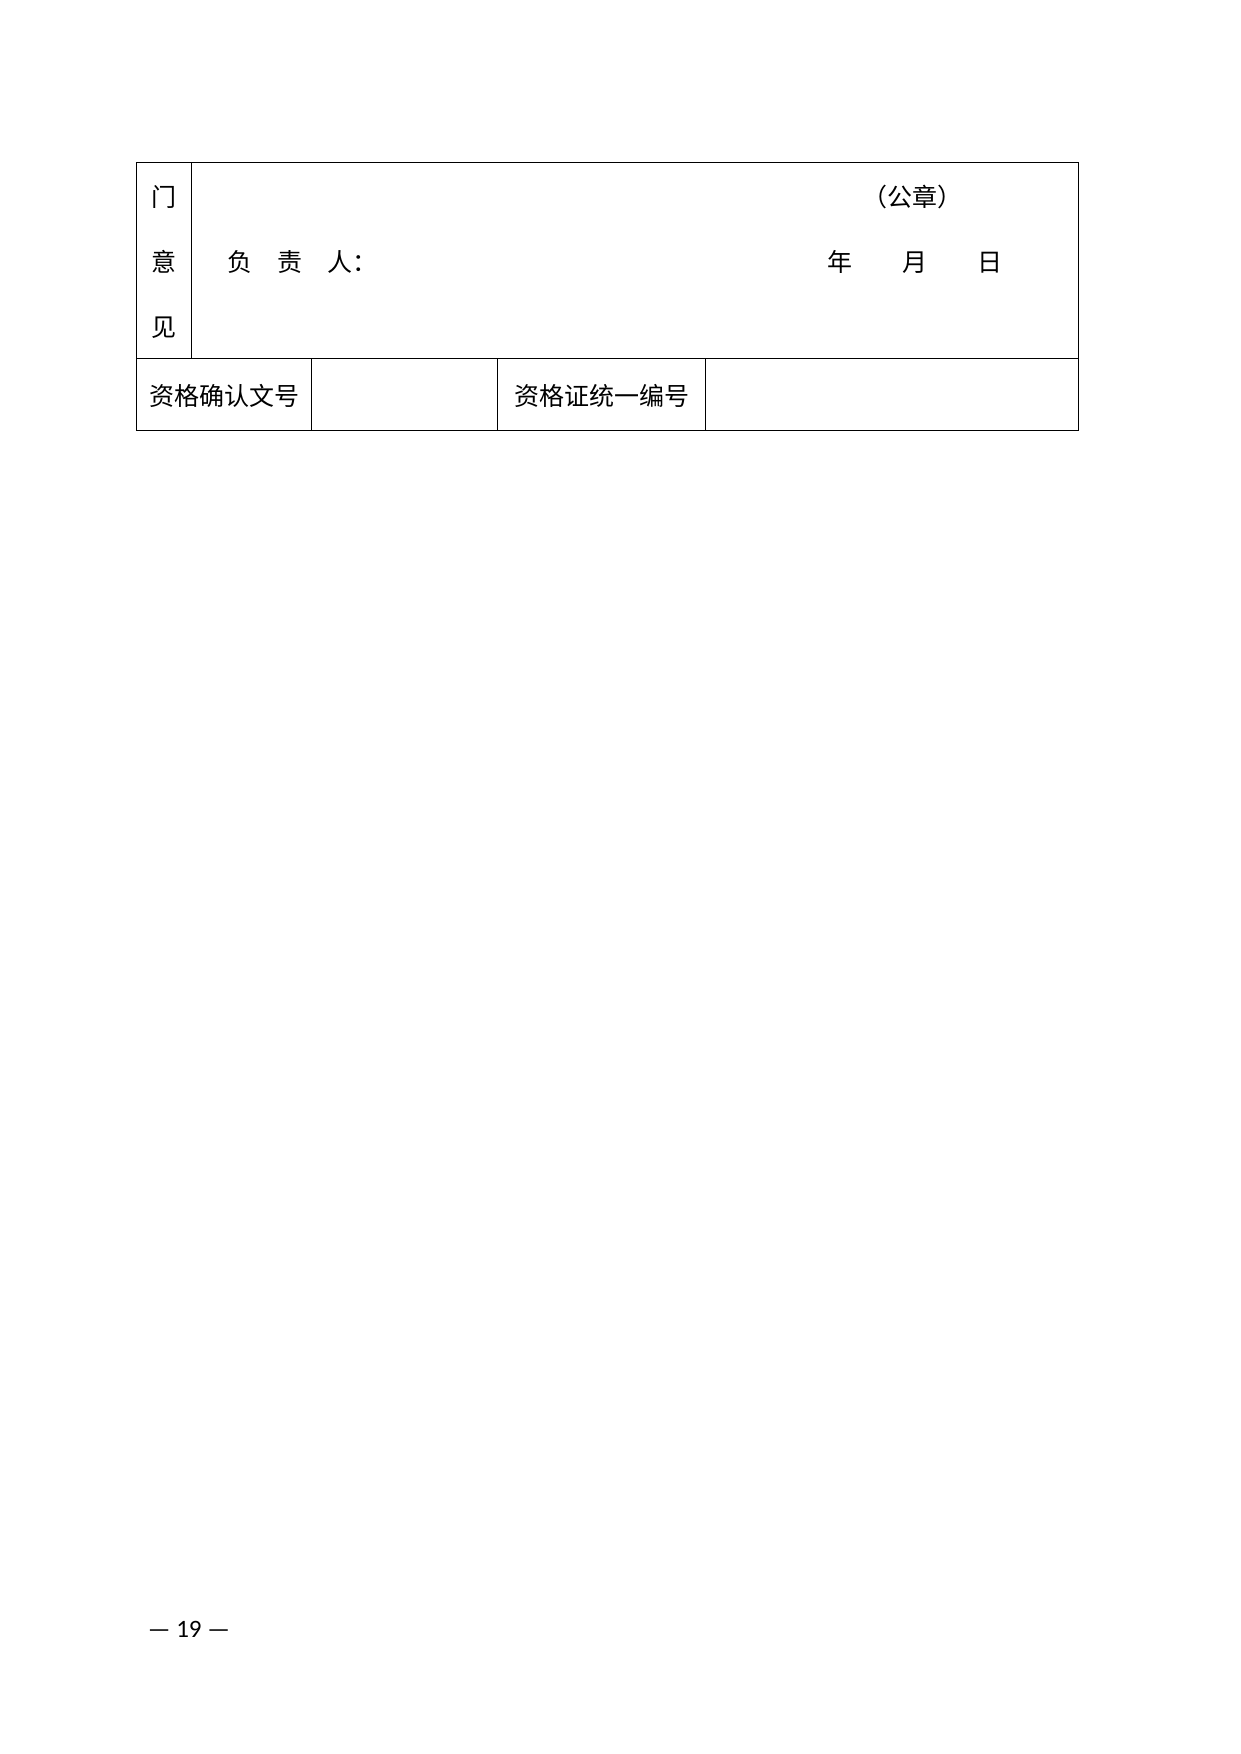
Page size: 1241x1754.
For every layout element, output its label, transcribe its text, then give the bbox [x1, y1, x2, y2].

table_cell 资格确认文号 [137, 359, 311, 430]
table_cell （公章） 负 责 人： 年 月 日 [192, 163, 1078, 358]
table_cell 资格证统一编号 [498, 359, 705, 430]
table_cell [706, 359, 1078, 430]
table_cell [312, 359, 497, 430]
table_cell 职改部门意见 [137, 163, 191, 358]
